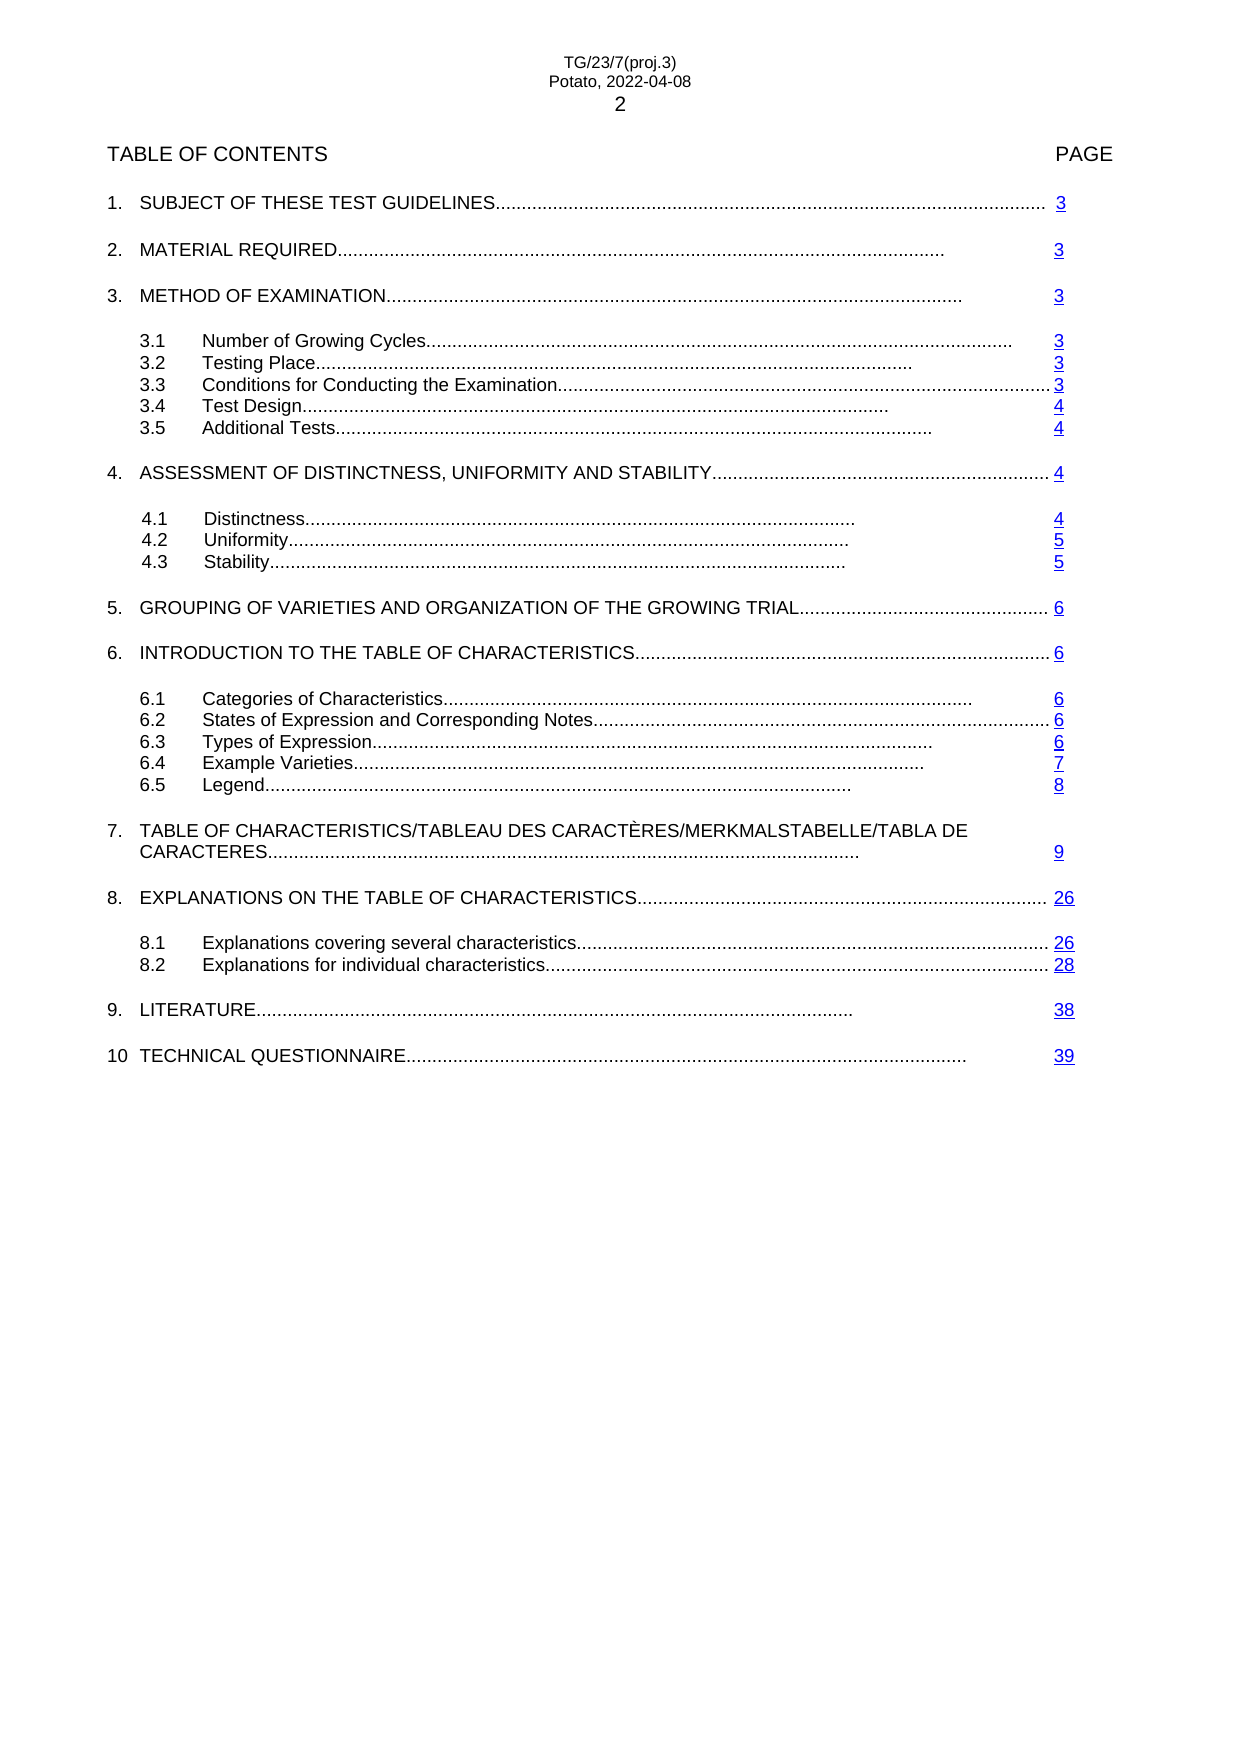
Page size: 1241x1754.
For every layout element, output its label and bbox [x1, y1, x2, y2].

table_header [107, 142, 1111, 1114]
